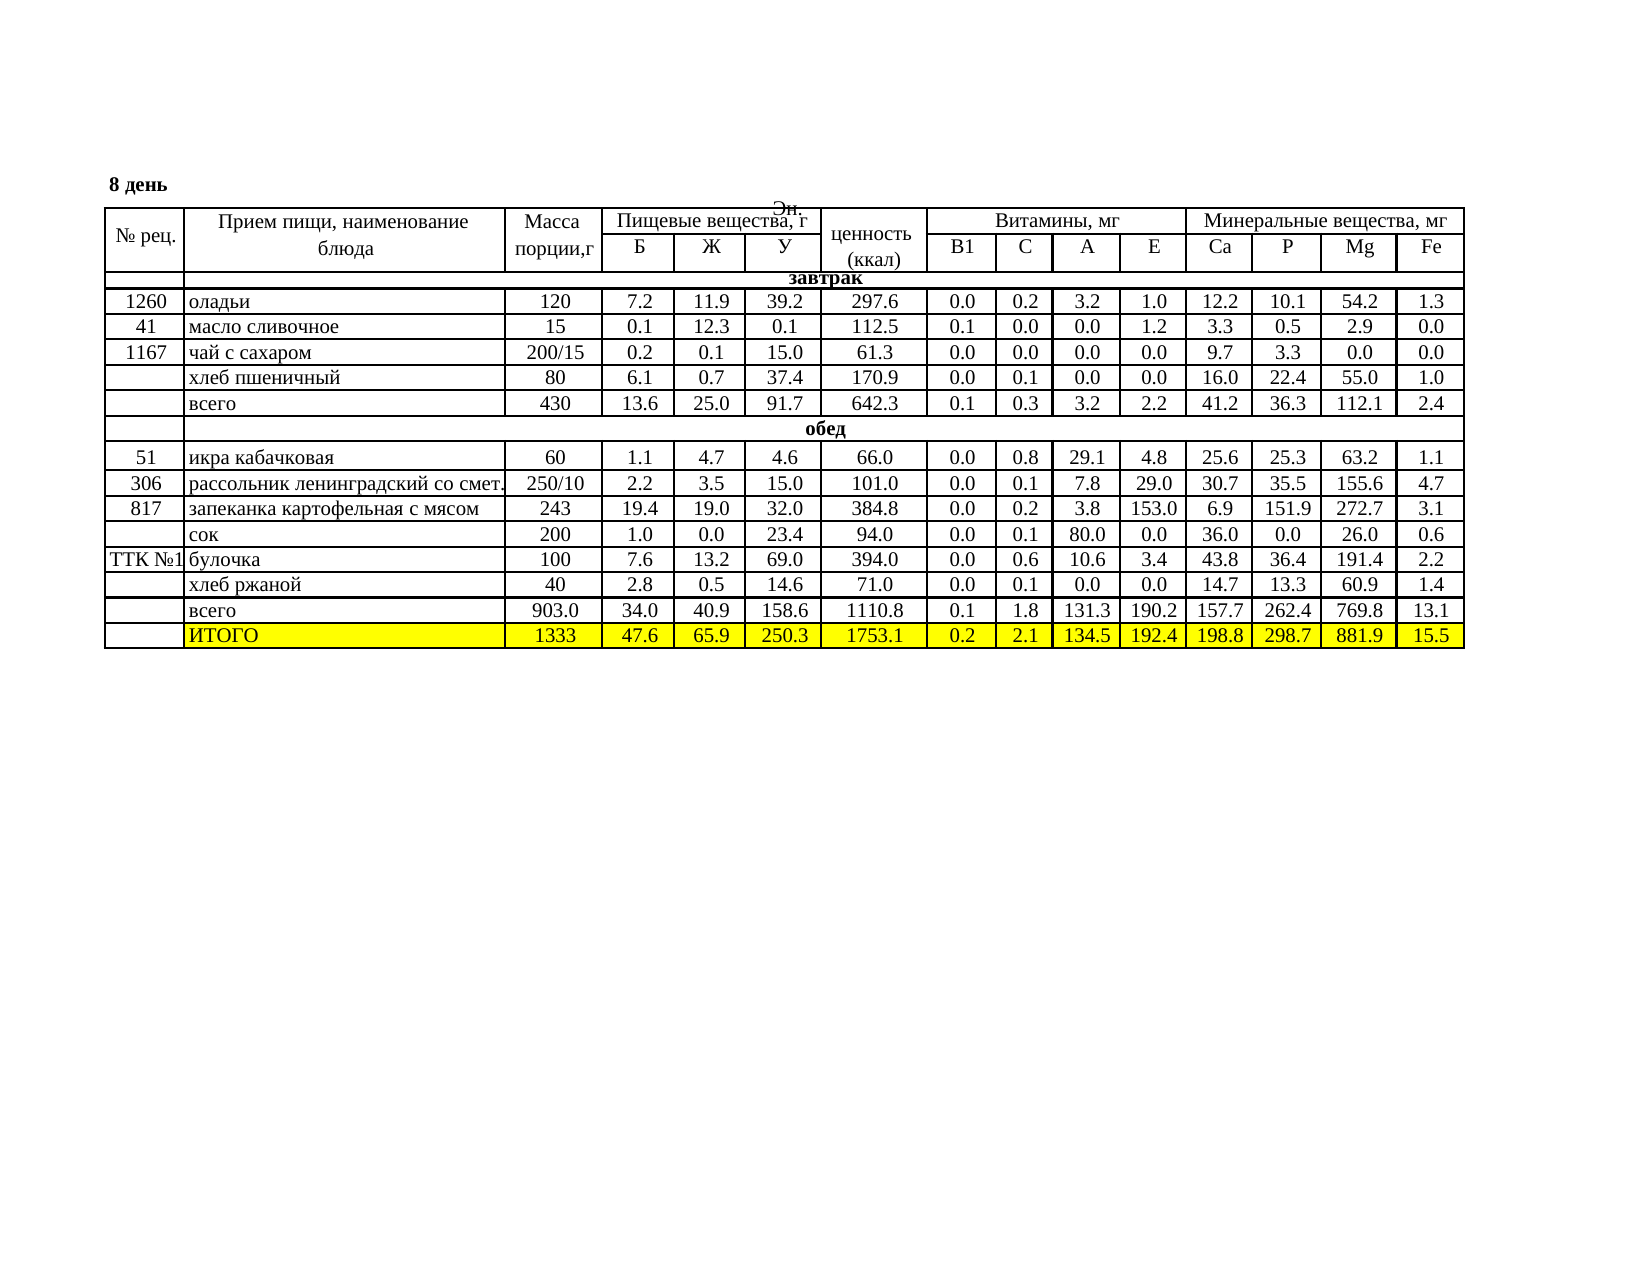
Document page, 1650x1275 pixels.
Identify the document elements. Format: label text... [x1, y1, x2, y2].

text Эн. [772, 196, 1567, 220]
list день [109, 172, 172, 196]
